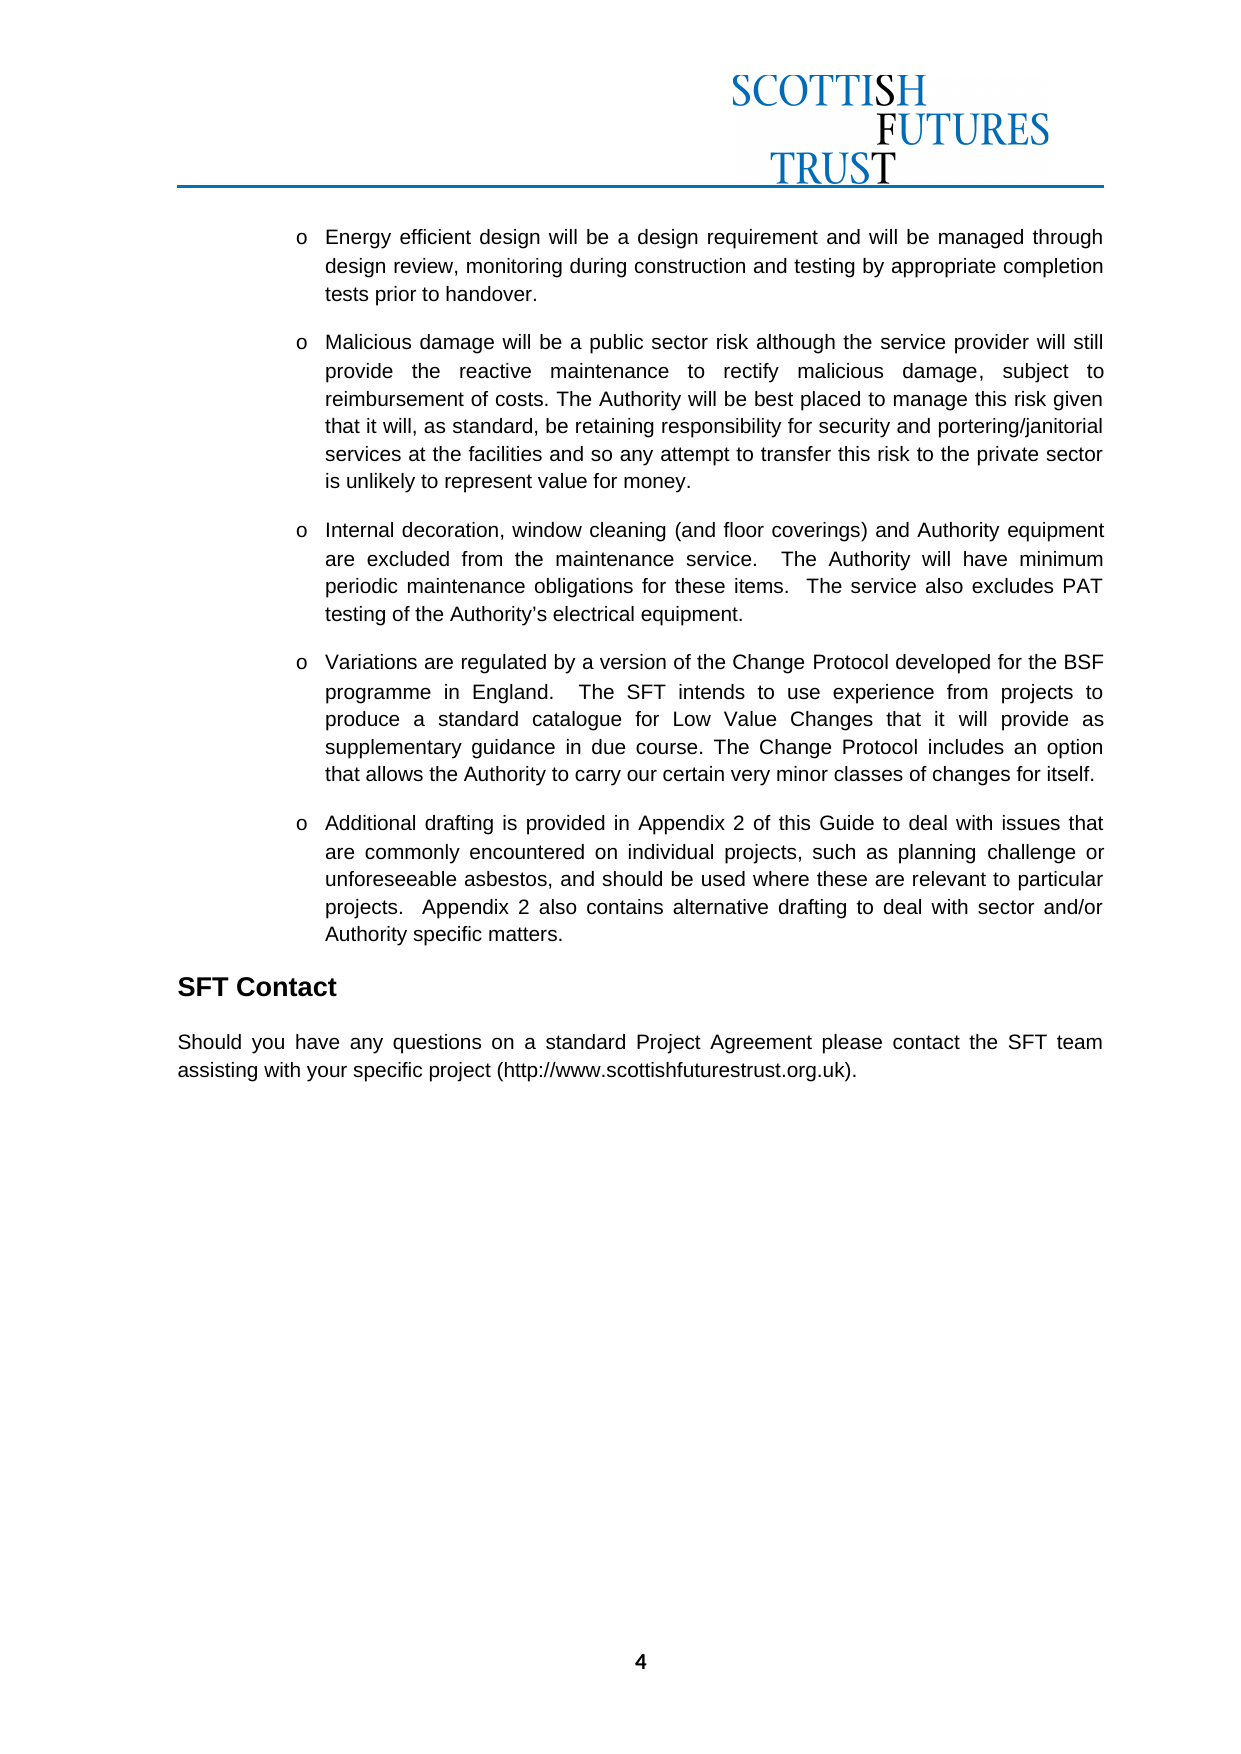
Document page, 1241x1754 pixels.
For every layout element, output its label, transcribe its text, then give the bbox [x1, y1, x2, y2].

picture [732, 75, 1049, 184]
list Variations are regulated by a version of the Change Protocol developed for the BSF programme in England. The SFT intends to use experience from projects to produce a standard catalogue for Low Value Changes that it will provide as supplementary guidance in due course. The Change Protocol includes an option that allows the Authority to carry our certain very minor classes of changes for itself. [295, 650, 1104, 786]
text Should you have any questions on a standard Project Agreement please contact the SFT team assisting with your specific project (http://www.scottishfuturestrust.org.uk). [177, 1030, 1104, 1081]
list Malicious damage will be a public sector risk although the service provider will still provide the reactive maintenance to rectify malicious damage, subject to reimbursement of costs. The Authority will be best placed to manage this risk given that it will, as standard, be retaining responsibility for security and portering/janitorial services at the facilities and so any attempt to transfer this risk to the private sector is unlikely to represent value for money. [295, 330, 1104, 493]
list Internal decoration, window cleaning (and floor coverings) and Authority equipment are excluded from the maintenance service. The Authority will have minimum periodic maintenance obligations for these items. The service also excludes PAT testing of the Authority’s electrical equipment. [295, 517, 1104, 626]
subtitle SFT Contact [177, 971, 1104, 1002]
list Energy efficient design will be a design requirement and will be managed through design review, monitoring during construction and testing by appropriate completion tests prior to handover. [295, 224, 1104, 305]
list Additional drafting is provided in Appendix 2 of this Guide to deal with issues that are commonly encountered on individual projects, such as planning challenge or unforeseeable asbestos, and should be used where these are relevant to particular projects. Appendix 2 also contains alternative drafting to deal with sector and/or Authority specific matters. [295, 810, 1104, 946]
